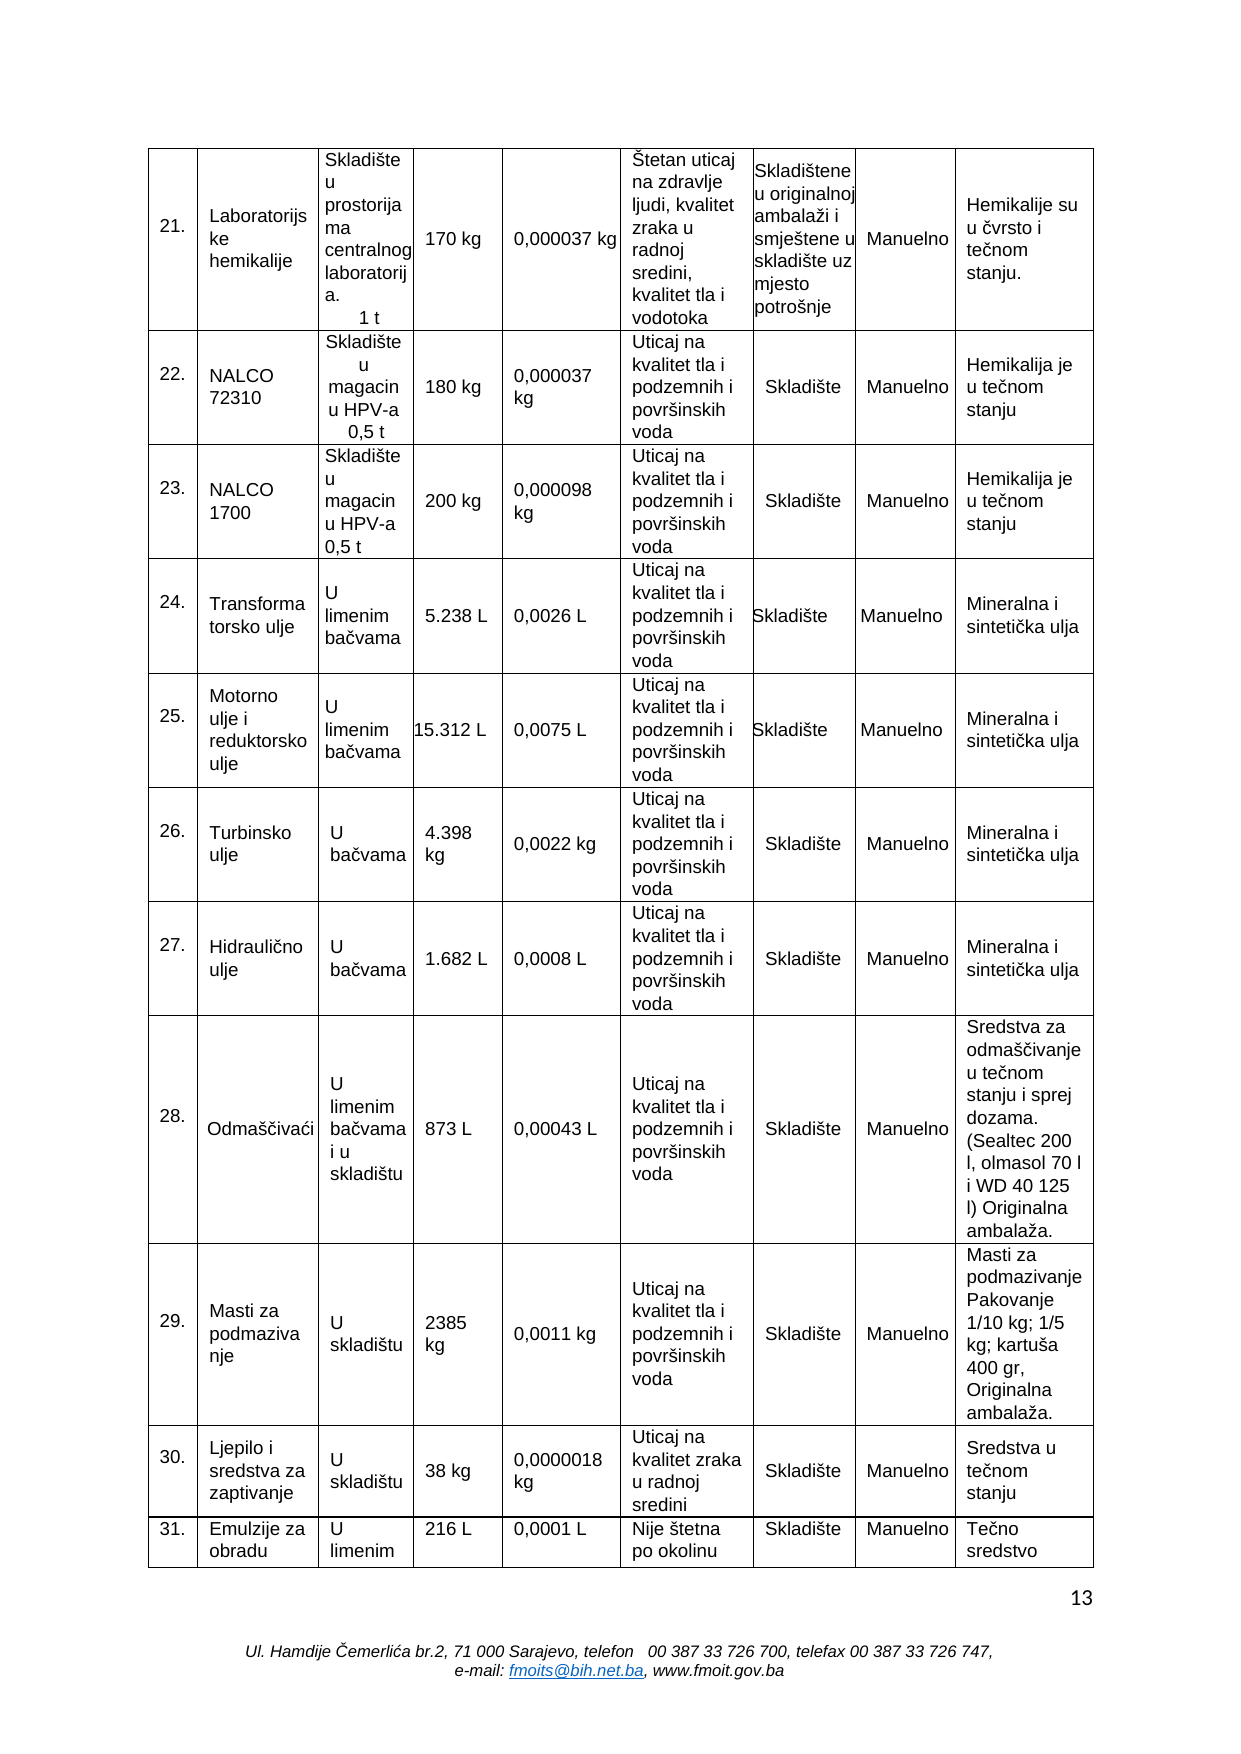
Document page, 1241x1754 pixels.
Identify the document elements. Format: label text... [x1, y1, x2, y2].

table_cell Uticaj na kvalitet tla i podzemnih i površinskih voda [621, 559, 753, 672]
table_cell Uticaj na kvalitet tla i podzemnih i površinskih voda [621, 445, 753, 558]
table_cell U bačvama [319, 902, 413, 1015]
table_cell 170 kg [414, 149, 502, 330]
table_cell Masti za podmazivanje [198, 1244, 318, 1425]
table_cell 5.238 L [414, 559, 502, 672]
table_cell 873 L [414, 1016, 502, 1243]
table_cell NALCO 1700 [198, 445, 318, 558]
table_cell Skladište u magacinu HPV-a 0,5 t [319, 445, 413, 558]
table_cell 0,0001 L [503, 1518, 620, 1567]
table_cell Manuelno [856, 1244, 955, 1425]
table_cell [149, 788, 197, 901]
table_cell 15.312 L [414, 674, 502, 787]
table_cell Transformatorsko ulje [198, 559, 318, 672]
table_cell Mineralna i sintetička ulja [956, 902, 1093, 1015]
table_cell Manuelno [856, 1016, 955, 1243]
table_cell Motorno ulje i reduktorsko ulje [198, 674, 318, 787]
table_cell NALCO 72310 [198, 331, 318, 444]
table_cell [149, 1016, 197, 1243]
table_cell Mineralna i sintetička ulja [956, 674, 1093, 787]
table_cell Štetan uticaj na zdravlje ljudi, kvalitet zraka u radnoj sredini, kvalitet tla i vodotoka [621, 149, 753, 330]
table_cell 0,000037 kg [503, 331, 620, 444]
table_cell Turbinsko ulje [198, 788, 318, 901]
table_cell Hemikalija je u tečnom stanju [956, 331, 1093, 444]
table_cell Skladište [754, 559, 855, 672]
table_cell Tečno sredstvo [956, 1518, 1093, 1567]
table_cell U skladištu [319, 1244, 413, 1425]
table_cell U bačvama [319, 788, 413, 901]
table_cell [149, 902, 197, 1015]
table_cell 0,0022 kg [503, 788, 620, 901]
table_cell 180 kg [414, 331, 502, 444]
table_cell 4.398 kg [414, 788, 502, 901]
table_cell Manuelno [856, 149, 955, 330]
table_cell Skladište [754, 1244, 855, 1425]
table_cell Uticaj na kvalitet tla i podzemnih i površinskih voda [621, 674, 753, 787]
table_cell 0,00043 L [503, 1016, 620, 1243]
table_cell 0,0026 L [503, 559, 620, 672]
table_cell Hemikalija je u tečnom stanju [956, 445, 1093, 558]
table_cell Manuelno [856, 331, 955, 444]
table_cell Manuelno [856, 1518, 955, 1567]
table_cell 216 L [414, 1518, 502, 1567]
table_cell [149, 559, 197, 672]
table_cell Skladište [754, 788, 855, 901]
table_cell Uticaj na kvalitet tla i podzemnih i površinskih voda [621, 902, 753, 1015]
table_cell Manuelno [856, 902, 955, 1015]
table_cell Sredstva za odmaščivanje u tečnom stanju i sprej dozama. (Sealtec 200 l, olmasol 70 l i WD 40 125 l) Originalna ambalaža. [956, 1016, 1093, 1243]
table_cell Mineralna i sintetička ulja [956, 559, 1093, 672]
table_cell 0,000037 kg [503, 149, 620, 330]
table_cell Skladište [754, 1016, 855, 1243]
table_cell Manuelno [856, 674, 955, 787]
table_cell Skladištene u originalnoj ambalaži i smještene u skladište uz mjesto potrošnje [754, 149, 855, 330]
table_cell [149, 445, 197, 558]
table_cell Odmaščivaći [198, 1016, 318, 1243]
table_cell Skladište u prostorijama centralnog laboratorija. 1 t [319, 149, 413, 330]
table_cell Manuelno [856, 559, 955, 672]
table_cell 0,0075 L [503, 674, 620, 787]
table_cell 0,0000018 kg [503, 1426, 620, 1516]
table_cell [149, 674, 197, 787]
table_cell [149, 1518, 197, 1567]
table_cell Skladište [754, 902, 855, 1015]
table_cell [621, 1518, 753, 1567]
table_cell 2385 kg [414, 1244, 502, 1425]
table_cell Manuelno [856, 1426, 955, 1516]
table_cell U limenim bačvama [319, 559, 413, 672]
table_cell Skladište u magacinu HPV-a 0,5 t [319, 331, 413, 444]
table_cell Skladište [754, 1426, 855, 1516]
table_cell Laboratorijske hemikalije [198, 149, 318, 330]
table_cell U limenim bačvama [319, 674, 413, 787]
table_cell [319, 1518, 413, 1567]
table_cell 1.682 L [414, 902, 502, 1015]
table_cell Hidraulično ulje [198, 902, 318, 1015]
table_cell U skladištu [319, 1426, 413, 1516]
table_cell Uticaj na kvalitet zraka u radnoj sredini [621, 1426, 753, 1516]
table_cell Manuelno [856, 445, 955, 558]
table_cell Sredstva u tečnom stanju [956, 1426, 1093, 1516]
table_cell 38 kg [414, 1426, 502, 1516]
table_cell Manuelno [856, 788, 955, 901]
table_cell Uticaj na kvalitet tla i podzemnih i površinskih voda [621, 331, 753, 444]
table_cell [149, 1244, 197, 1425]
table_cell 0,000098 kg [503, 445, 620, 558]
table_cell Uticaj na kvalitet tla i podzemnih i površinskih voda [621, 788, 753, 901]
table_cell 0,0011 kg [503, 1244, 620, 1425]
table_cell Skladište [754, 445, 855, 558]
table_cell Skladište [754, 1518, 855, 1567]
table_cell [149, 1426, 197, 1516]
table_cell Uticaj na kvalitet tla i podzemnih i površinskih voda [621, 1016, 753, 1243]
table_cell Uticaj na kvalitet tla i podzemnih i površinskih voda [621, 1244, 753, 1425]
table_cell Skladište [754, 674, 855, 787]
table_cell [149, 149, 197, 330]
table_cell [198, 1518, 318, 1567]
table_cell 0,0008 L [503, 902, 620, 1015]
table_cell 200 kg [414, 445, 502, 558]
table_cell Skladište [754, 331, 855, 444]
table_cell Ljepilo i sredstva za zaptivanje [198, 1426, 318, 1516]
table_cell U limenim bačvama i u skladištu [319, 1016, 413, 1243]
table_cell Masti za podmazivanje Pakovanje 1/10 kg; 1/5 kg; kartuša 400 gr, Originalna ambalaža. [956, 1244, 1093, 1425]
table_cell Hemikalije su u čvrsto i tečnom stanju. [956, 149, 1093, 330]
table_cell Mineralna i sintetička ulja [956, 788, 1093, 901]
table_cell [149, 331, 197, 444]
